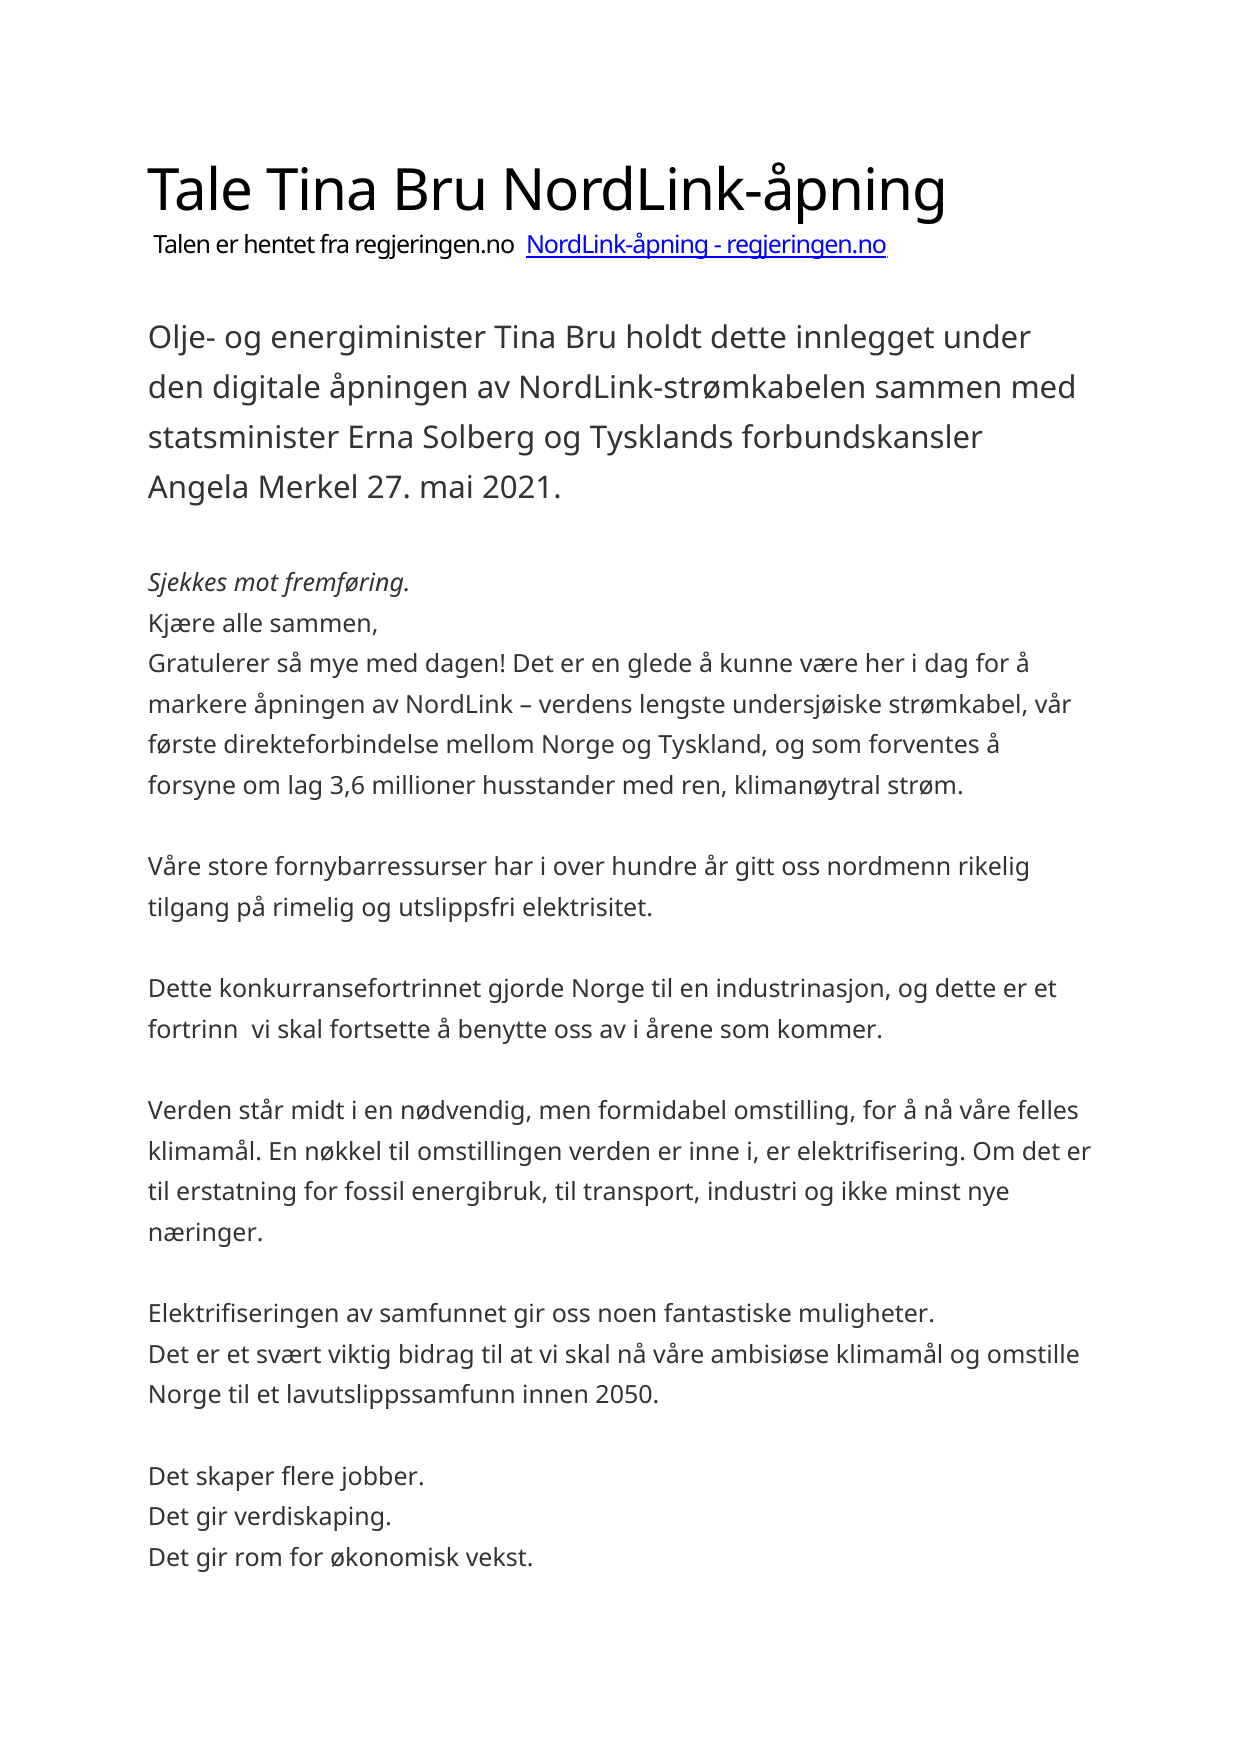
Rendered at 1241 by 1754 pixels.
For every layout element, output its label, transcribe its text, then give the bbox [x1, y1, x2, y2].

text Det gir verdiskaping. [148, 1492, 1093, 1533]
text Elektrifiseringen av samfunnet gir oss noen fantastiske muligheter. [148, 1289, 1093, 1330]
title Talen er hentet fra regjeringen.no NordLink-åpning - regjeringen.no [148, 227, 1093, 261]
text Kjære alle sammen, [148, 599, 1093, 639]
text Gratulerer så mye med dagen! Det er en glede å kunne være her i dag for å markere åpningen av NordLink – verdens lengste undersjøiske strømkabel, vår første direkteforbindelse mellom Norge og Tyskland, og som forventes å forsyne om lag 3,6 millioner husstander med ren, klimanøytral strøm. [148, 639, 1093, 802]
text Våre store fornybarressurser har i over hundre år gitt oss nordmenn rikelig tilgang på rimelig og utslippsfri elektrisitet. [148, 842, 1093, 924]
text Olje- og energiminister Tina Bru holdt dette innlegget under den digitale åpningen av NordLink-strømkabelen sammen med statsminister Erna Solberg og Tysklands forbundskansler Angela Merkel 27. mai 2021. [148, 308, 1093, 508]
text Det er et svært viktig bidrag til at vi skal nå våre ambisiøse klimamål og omstille Norge til et lavutslippssamfunn innen 2050. [148, 1330, 1093, 1411]
text Verden står midt i en nødvendig, men formidabel omstilling, for å nå våre felles klimamål. En nøkkel til omstillingen verden er inne i, er elektrifisering. Om det er til erstatning for fossil energibruk, til transport, industri og ikke minst nye næringer. [148, 1086, 1093, 1249]
text Det skaper flere jobber. [148, 1452, 1093, 1492]
text Sjekkes mot fremføring. [148, 558, 1093, 599]
title Tale Tina Bru NordLink-åpning [148, 148, 1093, 227]
text Det gir rom for økonomisk vekst. [148, 1533, 1093, 1574]
text Dette konkurransefortrinnet gjorde Norge til en industrinasjon, og dette er et fortrinn vi skal fortsette å benytte oss av i årene som kommer. [148, 964, 1093, 1046]
